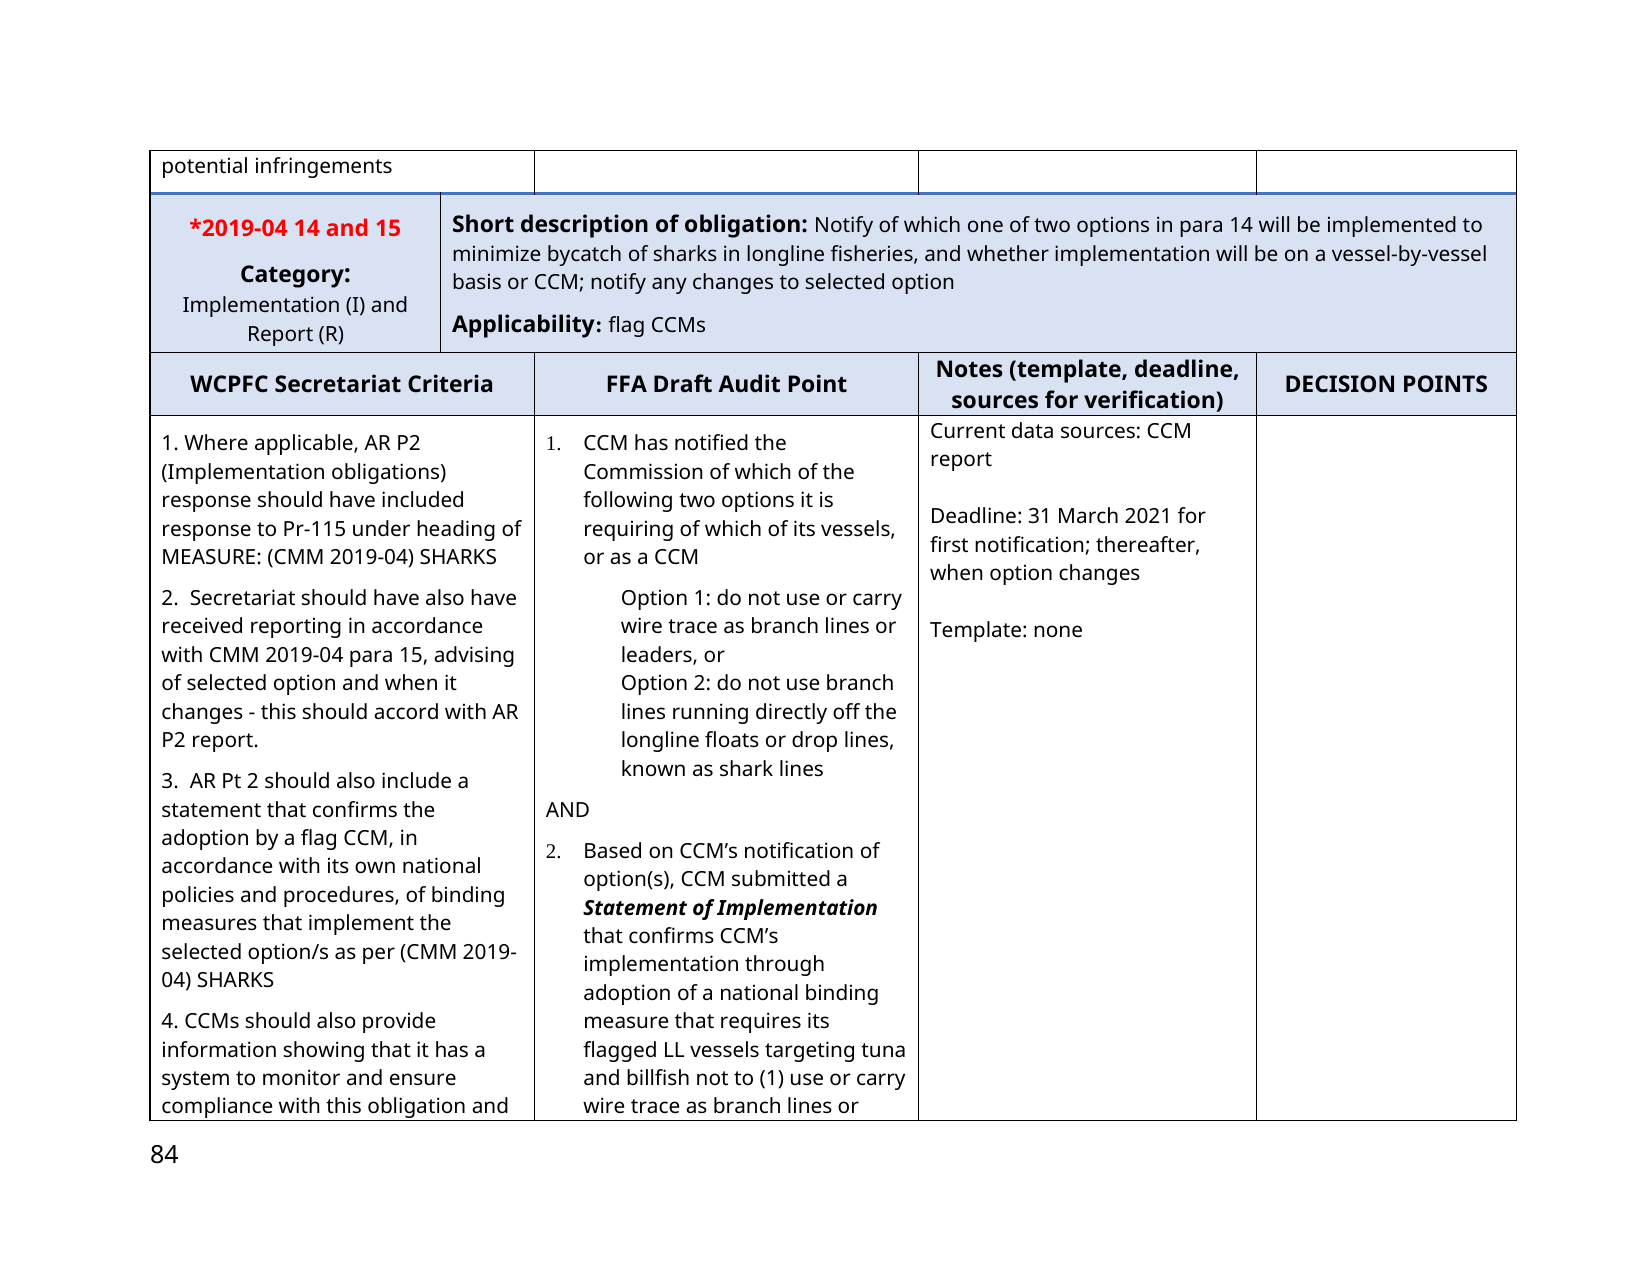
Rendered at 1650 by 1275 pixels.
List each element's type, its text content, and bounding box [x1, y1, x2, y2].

table_cell FFA Draft Audit Point [535, 353, 918, 415]
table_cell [919, 416, 1256, 1120]
table_cell WCPFC Secretariat Criteria [151, 353, 534, 415]
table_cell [535, 416, 918, 1120]
table_cell Short description of obligation: Notify of which one of two options in para 14 will be implemented to minimize bycatch of sharks in longline fisheries, and whether implementation will be on a vessel-by-vessel basis or CCM; notify any changes to selected option Applicability: flag CCMs [441, 195, 1516, 352]
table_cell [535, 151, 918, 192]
table_cell [1257, 151, 1516, 192]
table_cell Notes (template, deadline, sources for verification) [919, 353, 1256, 415]
table_cell [1257, 416, 1516, 1120]
table_cell *2019-04 14 and 15 Category: Implementation (I) and Report (R) [151, 195, 440, 352]
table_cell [151, 416, 534, 1120]
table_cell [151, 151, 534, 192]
table_cell DECISION POINTS [1257, 353, 1516, 415]
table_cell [919, 151, 1256, 192]
